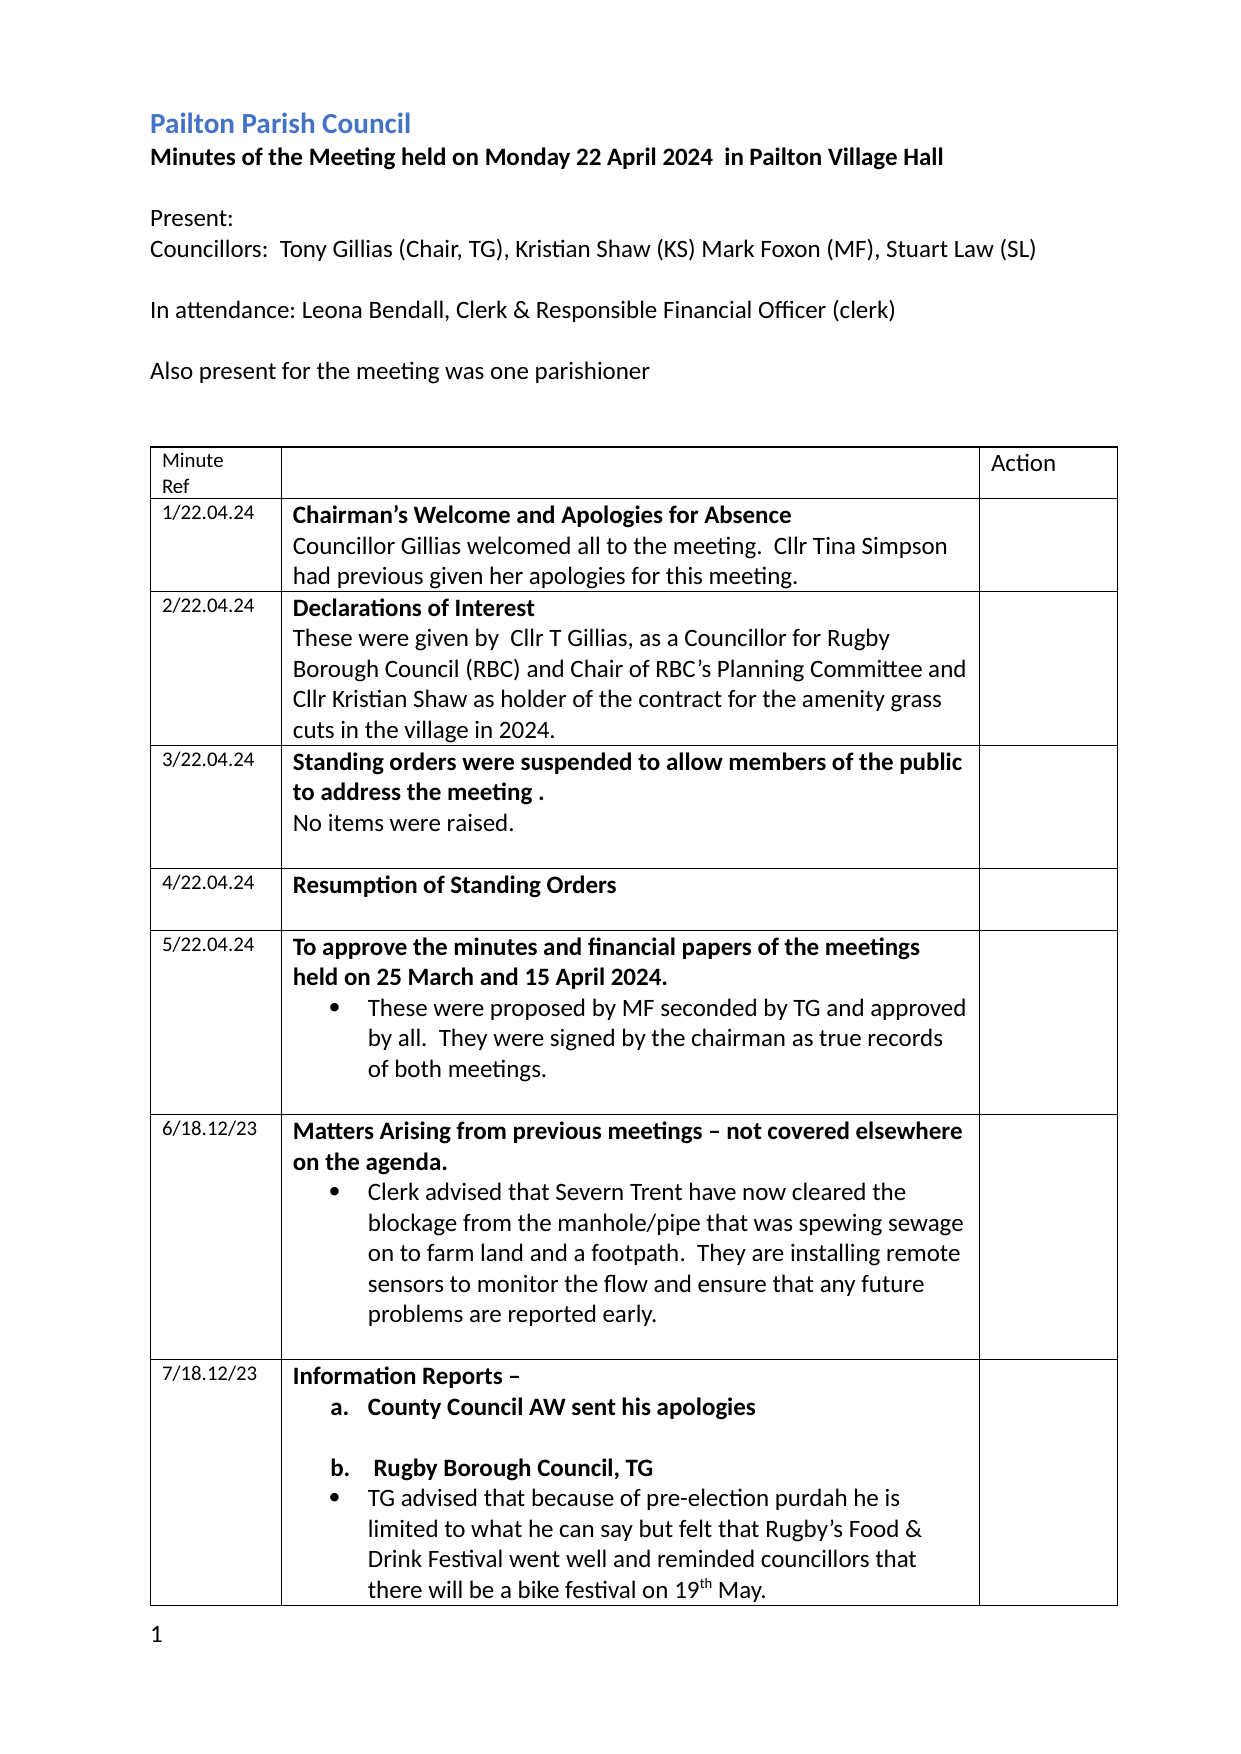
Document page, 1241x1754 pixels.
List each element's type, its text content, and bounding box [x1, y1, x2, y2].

text Councillors: Tony Gillias (Chair, TG), Kristian Shaw (KS) Mark Foxon (MF), Stuart Law (SL) [150, 233, 1090, 263]
table_cell [980, 1360, 1117, 1604]
table_cell 7/18.12/23 [151, 1360, 281, 1604]
table_cell [980, 869, 1117, 930]
table_cell [980, 592, 1117, 745]
table_cell [980, 931, 1117, 1114]
table_header Action [980, 448, 1117, 498]
text In attendance: Leona Bendall, Clerk & Responsible Financial Officer (clerk) [150, 294, 1090, 324]
text Present: [150, 202, 1090, 233]
table_cell [980, 746, 1117, 868]
table_cell Declarations of Interest These were given by Cllr T Gillias, as a Councillor for Rugby Borough Council (RBC) and Chair of RBC’s Planning Committee and Cllr Kristian Shaw as holder of the contract for the amenity grass cuts in the village in 2024. [282, 592, 979, 745]
table_cell Standing orders were suspended to allow members of the public to address the meeting . No items were raised. [282, 746, 979, 868]
table_cell 3/22.04.24 [151, 746, 281, 868]
table_cell [980, 499, 1117, 591]
text Pailton Parish Council [150, 106, 1090, 141]
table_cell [282, 1360, 979, 1604]
table_cell [980, 1115, 1117, 1359]
table_header [282, 448, 979, 498]
table_cell Chairman’s Welcome and Apologies for Absence Councillor Gillias welcomed all to the meeting. Cllr Tina Simpson had previous given her apologies for this meeting. [282, 499, 979, 591]
table_cell Resumption of Standing Orders [282, 869, 979, 930]
text Also present for the meeting was one parishioner [150, 355, 1090, 385]
table_header Minute Ref [151, 448, 281, 498]
table_cell To approve the minutes and financial papers of the meetings held on 25 March and 15 April 2024. These were proposed by MF seconded by TG and approved by all. They were signed by the chairman as true records of both meetings. [282, 931, 979, 1114]
table_cell 4/22.04.24 [151, 869, 281, 930]
table_cell 1/22.04.24 [151, 499, 281, 591]
table_cell 2/22.04.24 [151, 592, 281, 745]
table_cell 6/18.12/23 [151, 1115, 281, 1359]
text Minutes of the Meeting held on Monday 22 April 2024 in Pailton Village Hall [150, 141, 1090, 172]
table_cell Matters Arising from previous meetings – not covered elsewhere on the agenda. Clerk advised that Severn Trent have now cleared the blockage from the manhole/pipe that was spewing sewage on to farm land and a footpath. They are installing remote sensors to monitor the flow and ensure that any future problems are reported early. [282, 1115, 979, 1359]
table_cell 5/22.04.24 [151, 931, 281, 1114]
